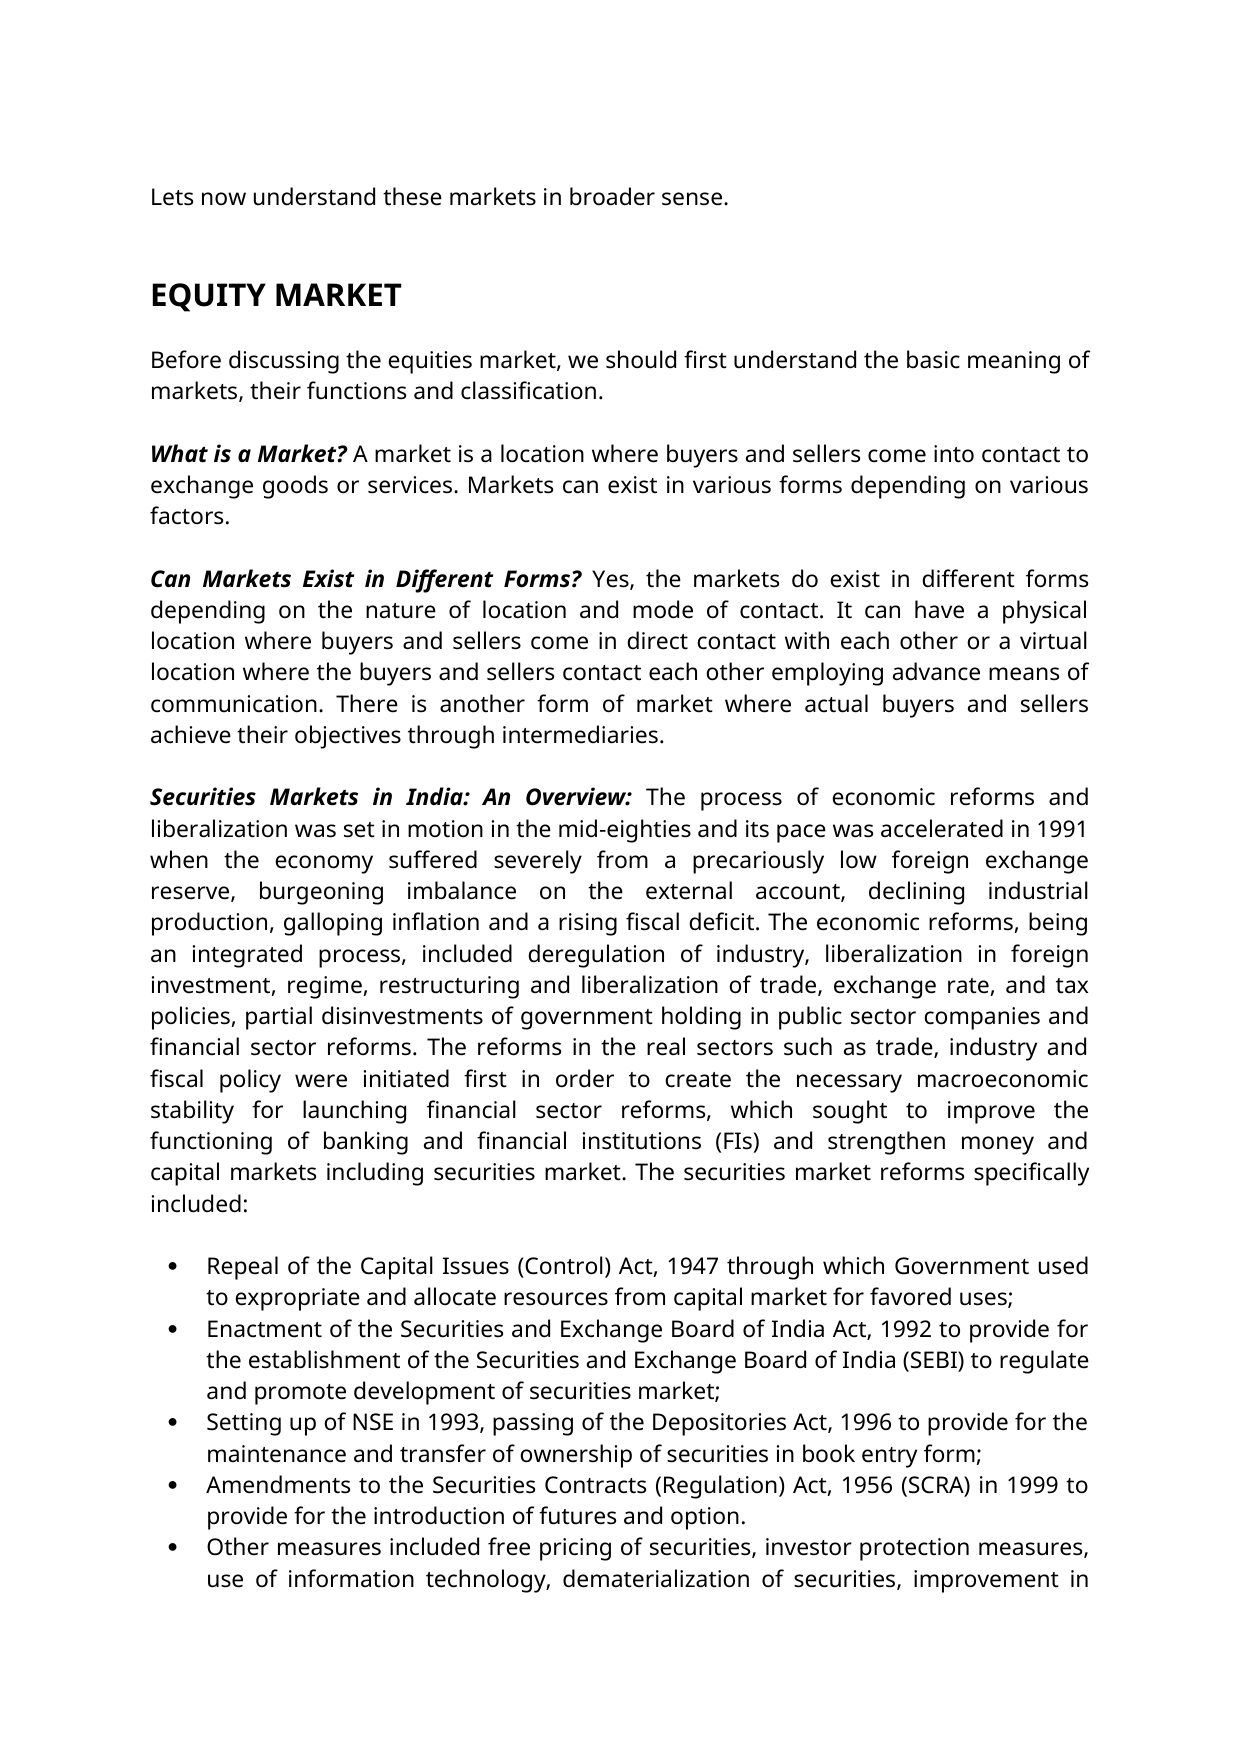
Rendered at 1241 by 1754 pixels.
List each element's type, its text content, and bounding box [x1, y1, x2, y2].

text Before discussing the equities market, we should first understand the basic meaning of markets, their functions and classification. [150, 344, 1090, 406]
text Can Markets Exist in Different Forms? Yes, the markets do exist in different forms depending on the nature of location and mode of contact. It can have a physical location where buyers and sellers come in direct contact with each other or a virtual location where the buyers and sellers contact each other employing advance means of communication. There is another form of market where actual buyers and sellers achieve their objectives through intermediaries. [150, 563, 1090, 750]
text What is a Market? A market is a location where buyers and sellers come into contact to exchange goods or services. Markets can exist in various forms depending on various factors. [150, 438, 1090, 531]
list Setting up of NSE in 1993, passing of the Depositories Act, 1996 to provide for the maintenance and transfer of ownership of securities in book entry form; [169, 1406, 1090, 1469]
list Repeal of the Capital Issues (Control) Act, 1947 through which Government used to expropriate and allocate resources from capital market for favored uses; [169, 1250, 1090, 1313]
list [169, 1531, 1090, 1594]
text Lets now understand these markets in broader sense. [150, 181, 1090, 212]
list Enactment of the Securities and Exchange Board of India Act, 1992 to provide for the establishment of the Securities and Exchange Board of India (SEBI) to regulate and promote development of securities market; [169, 1313, 1090, 1406]
text Securities Markets in India: An Overview: The process of economic reforms and liberalization was set in motion in the mid-eighties and its pace was accelerated in 1991 when the economy suffered severely from a precariously low foreign exchange reserve, burgeoning imbalance on the external account, declining industrial production, galloping inflation and a rising fiscal deficit. The economic reforms, being an integrated process, included deregulation of industry, liberalization in foreign investment, regime, restructuring and liberalization of trade, exchange rate, and tax policies, partial disinvestments of government holding in public sector companies and financial sector reforms. The reforms in the real sectors such as trade, industry and fiscal policy were initiated first in order to create the necessary macroeconomic stability for launching financial sector reforms, which sought to improve the functioning of banking and financial institutions (FIs) and strengthen money and capital markets including securities market. The securities market reforms specifically included: [150, 781, 1090, 1219]
subtitle EQUITY MARKET [150, 272, 1090, 315]
list Amendments to the Securities Contracts (Regulation) Act, 1956 (SCRA) in 1999 to provide for the introduction of futures and option. [169, 1469, 1090, 1531]
